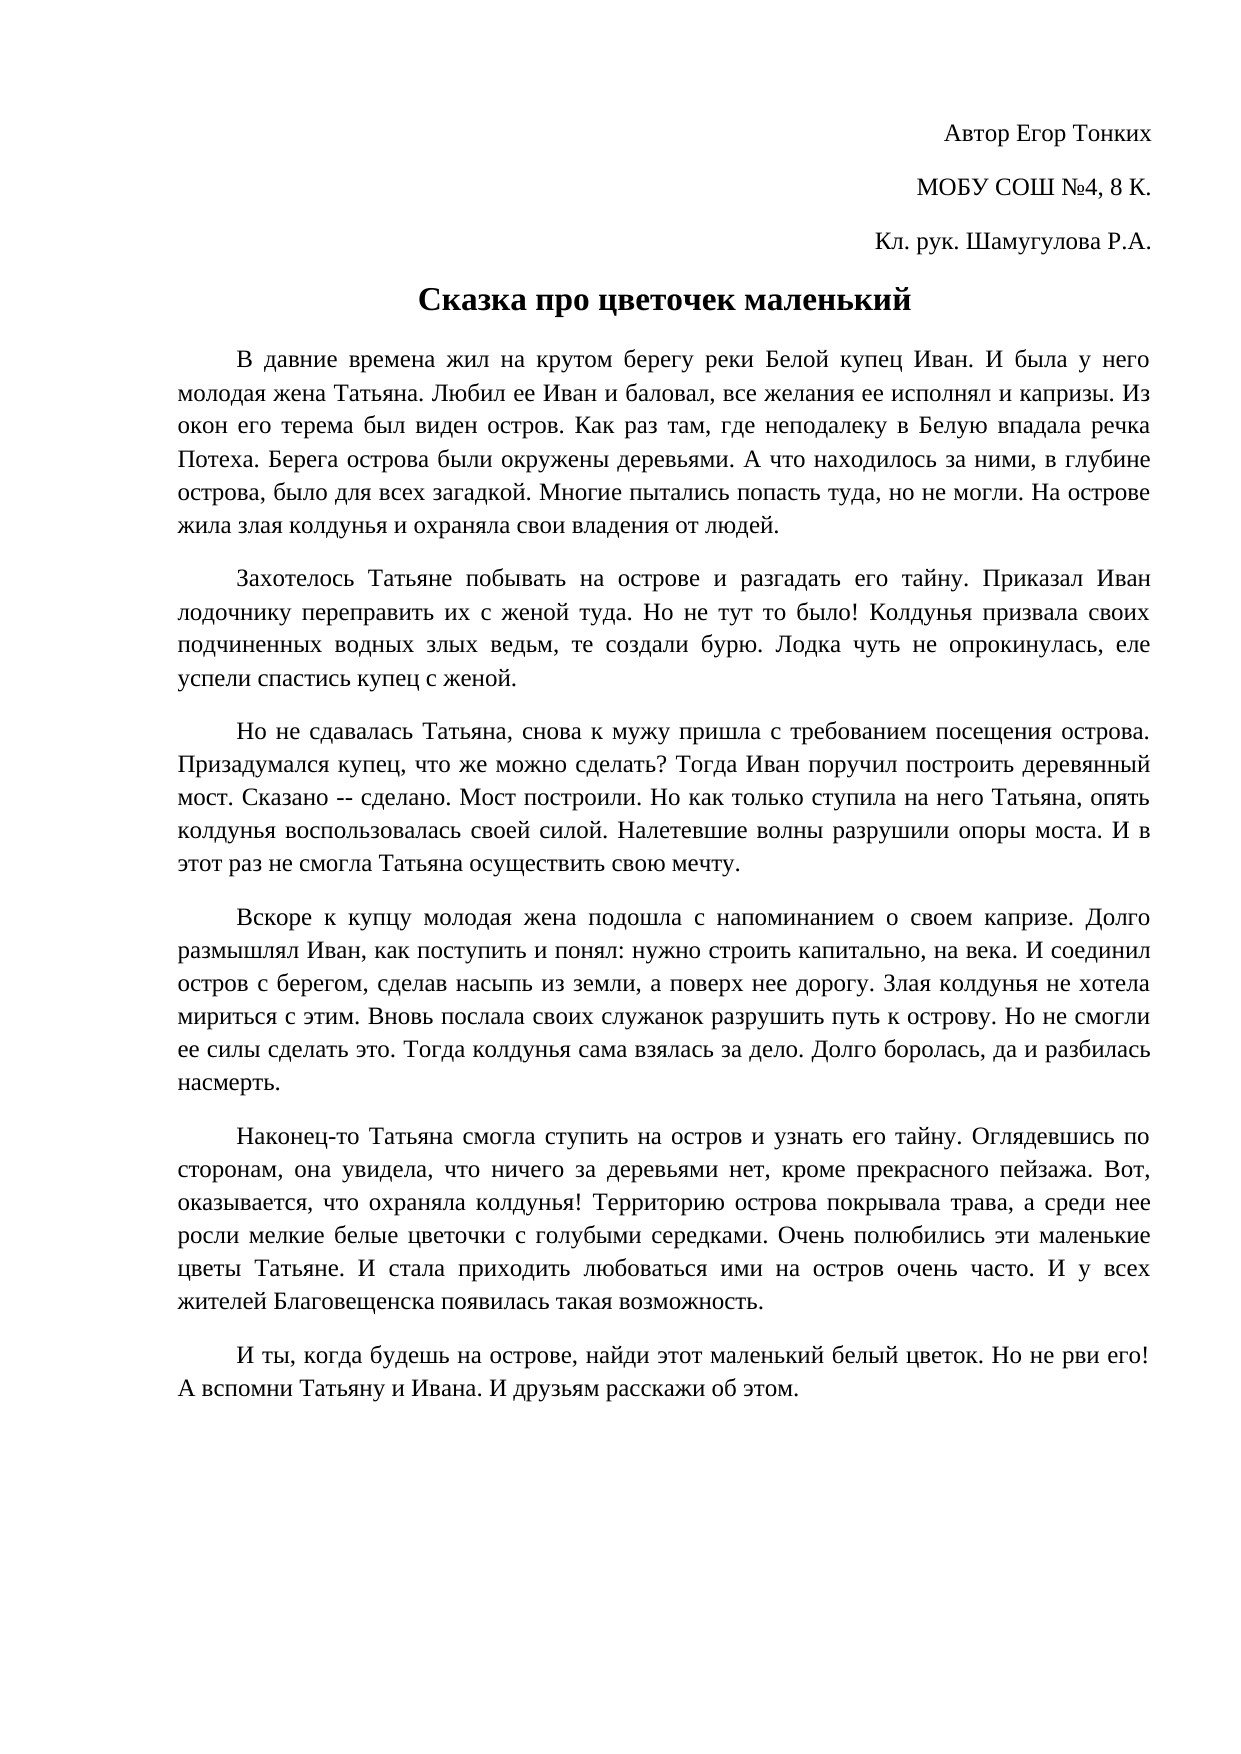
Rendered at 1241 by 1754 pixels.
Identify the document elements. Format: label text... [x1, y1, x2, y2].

text Автор Егор Тонких [177, 118, 1152, 147]
text Кл. рук. Шамугулова Р.А. [177, 226, 1152, 254]
text В давние времена жил на крутом берегу реки Белой купец Иван. И была у него молодая жена Татьяна. Любил ее Иван и баловал, все желания ее исполнял и капризы. Из окон его терема был виден остров. Как раз там, где неподалеку в Белую впадала речка Потеха. Берега острова были окружены деревьями. А что находилось за ними, в глубине острова, было для всех загадкой. Многие пытались попасть туда, но не могли. На острове жила злая колдунья и охраняла свои владения от людей. [177, 344, 1152, 538]
text Захотелось Татьяне побывать на острове и разгадать его тайну. Приказал Иван лодочнику переправить их с женой туда. Но не тут то было! Колдунья призвала своих подчиненных водных злых ведьм, те создали бурю. Лодка чуть не опрокинулась, еле успели спастись купец с женой. [177, 563, 1152, 691]
text Вскоре к купцу молодая жена подошла с напоминанием о своем капризе. Долго размышлял Иван, как поступить и понял: нужно строить капитально, на века. И соединил остров с берегом, сделав насыпь из земли, а поверх нее дорогу. Злая колдунья не хотела мириться с этим. Вновь послала своих служанок разрушить путь к острову. Но не смогли ее силы сделать это. Тогда колдунья сама взялась за дело. Долго боролась, да и разбилась насмерть. [177, 902, 1152, 1096]
text Наконец-то Татьяна смогла ступить на остров и узнать его тайну. Оглядевшись по сторонам, она увидела, что ничего за деревьями нет, кроме прекрасного пейзажа. Вот, оказывается, что охраняла колдунья! Территорию острова покрывала трава, а среди нее росли мелкие белые цветочки с голубыми середками. Очень полюбились эти маленькие цветы Татьяне. И стала приходить любоваться ими на остров очень часто. И у всех жителей Благовещенска появилась такая возможность. [177, 1121, 1152, 1315]
text Но не сдавалась Татьяна, снова к мужу пришла с требованием посещения острова. Призадумался купец, что же можно сделать? Тогда Иван поручил построить деревянный мост. Сказано -- сделано. Мост построили. Но как только ступила на него Татьяна, опять колдунья воспользовалась своей силой. Налетевшие волны разрушили опоры моста. И в этот раз не смогла Татьяна осуществить свою мечту. [177, 716, 1152, 877]
text МОБУ СОШ №4, 8 К. [177, 172, 1152, 201]
text Сказка про цветочек маленький [177, 280, 1152, 318]
text И ты, когда будешь на острове, найди этот маленький белый цветок. Но не рви его! А вспомни Татьяну и Ивана. И друзьям расскажи об этом. [177, 1340, 1152, 1402]
